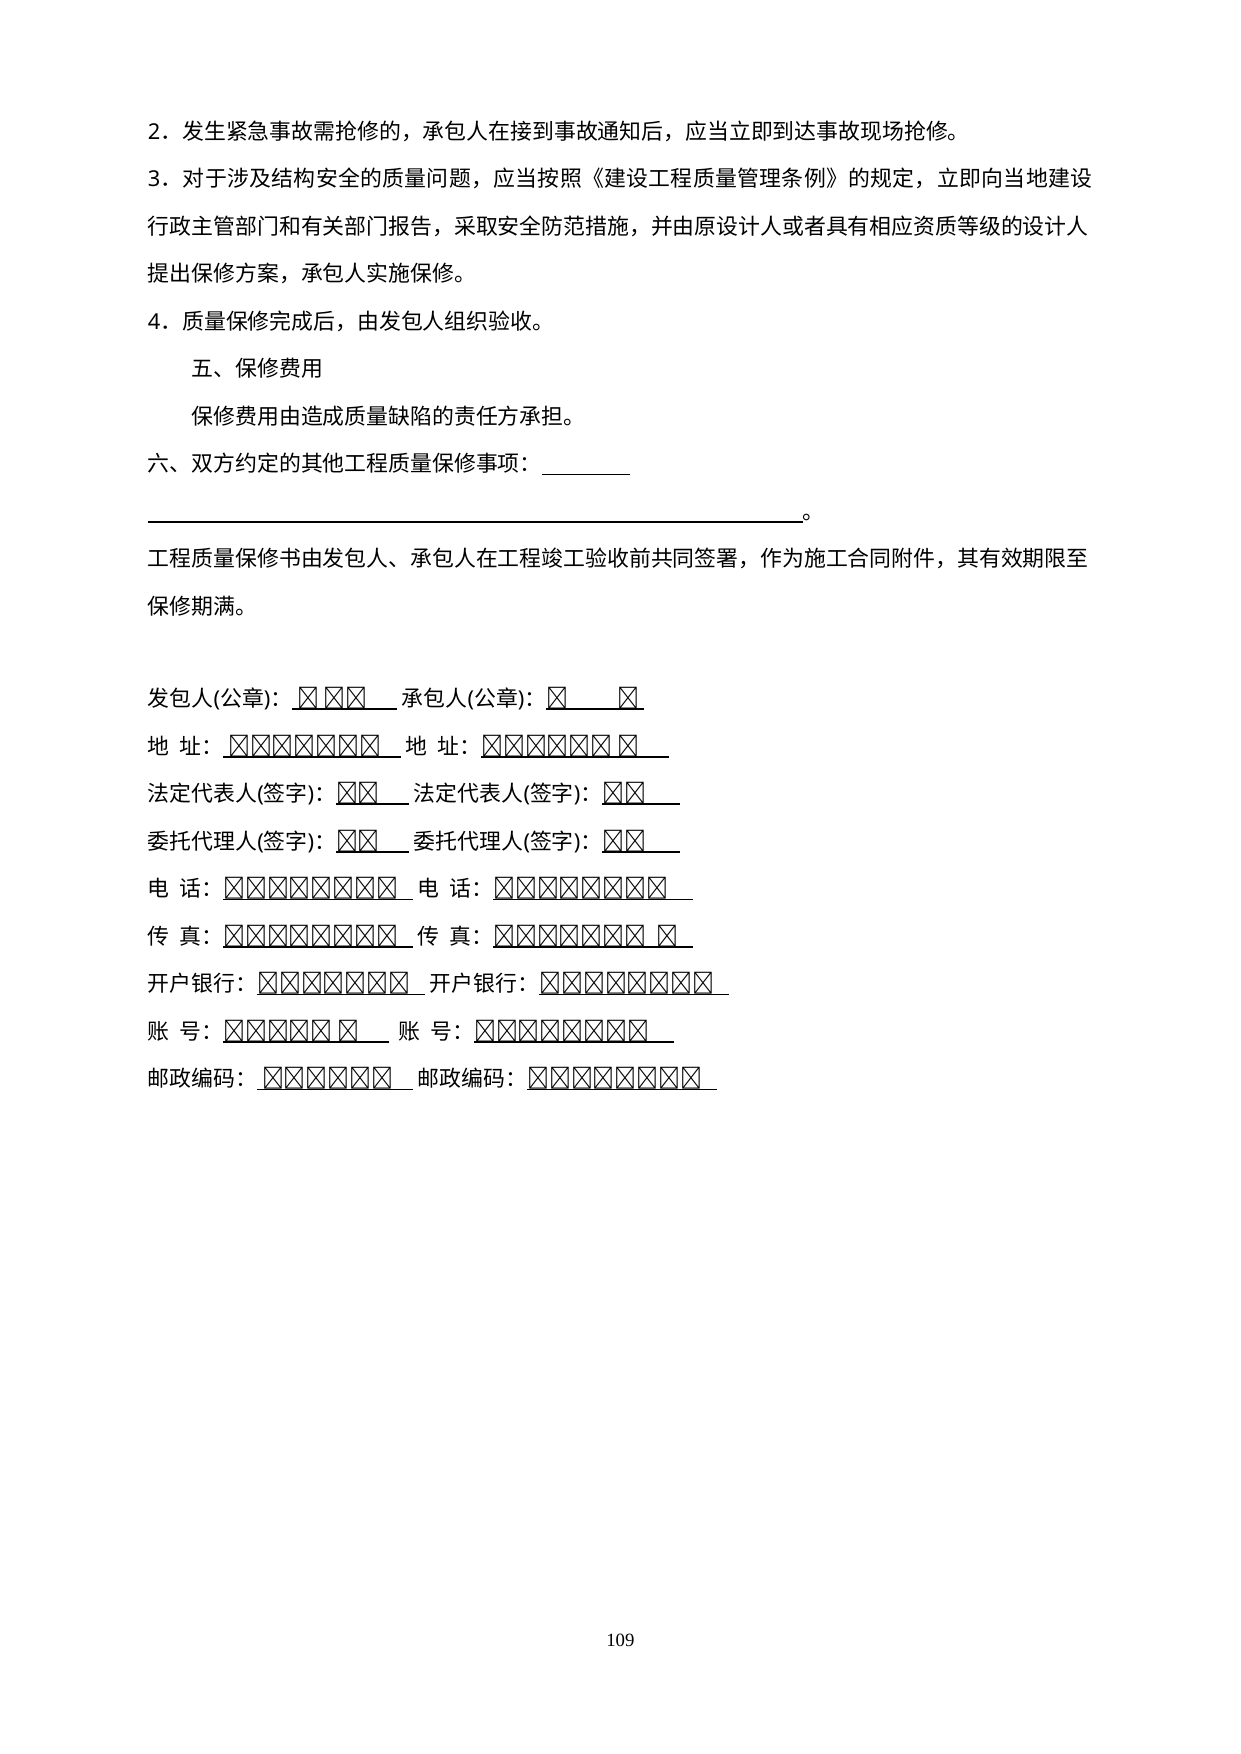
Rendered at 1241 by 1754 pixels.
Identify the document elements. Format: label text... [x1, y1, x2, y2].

text 账 号：  账 号： [148, 1014, 1092, 1046]
text 2．发生紧急事故需抢修的，承包人在接到事故通知后，应当立即到达事故现场抢修。 [148, 114, 1092, 145]
text 发包人(公章)：   承包人(公章)：  [148, 681, 1092, 713]
text 六、双方约定的其他工程质量保修事项： [148, 446, 1092, 478]
text 工程质量保修书由发包人、承包人在工程竣工验收前共同签署，作为施工合同附件，其有效期限至保修期满。 [148, 541, 1092, 621]
text 法定代表人(签字)： 法定代表人(签字)： [148, 776, 1092, 808]
text 五、保修费用 [148, 351, 1092, 383]
text 邮政编码：  邮政编码： [148, 1061, 1092, 1093]
text 电 话： 电 话： [148, 871, 1092, 903]
text 开户银行： 开户银行： [148, 966, 1092, 998]
text 4．质量保修完成后，由发包人组织验收。 [148, 304, 1092, 336]
text 地 址：  地 址：  [148, 729, 1092, 760]
text 3．对于涉及结构安全的质量问题，应当按照《建设工程质量管理条例》的规定，立即向当地建设行政主管部门和有关部门报告，采取安全防范措施，并由原设计人或者具有相应资质等级的设计人提出保修方案，承包人实施保修。 [148, 161, 1092, 288]
text 传 真： 传 真：  [148, 919, 1092, 951]
text 委托代理人(签字)： 委托代理人(签字)： [148, 824, 1092, 856]
text 保修费用由造成质量缺陷的责任方承担。 [148, 399, 1092, 431]
text 。 [148, 494, 1092, 526]
